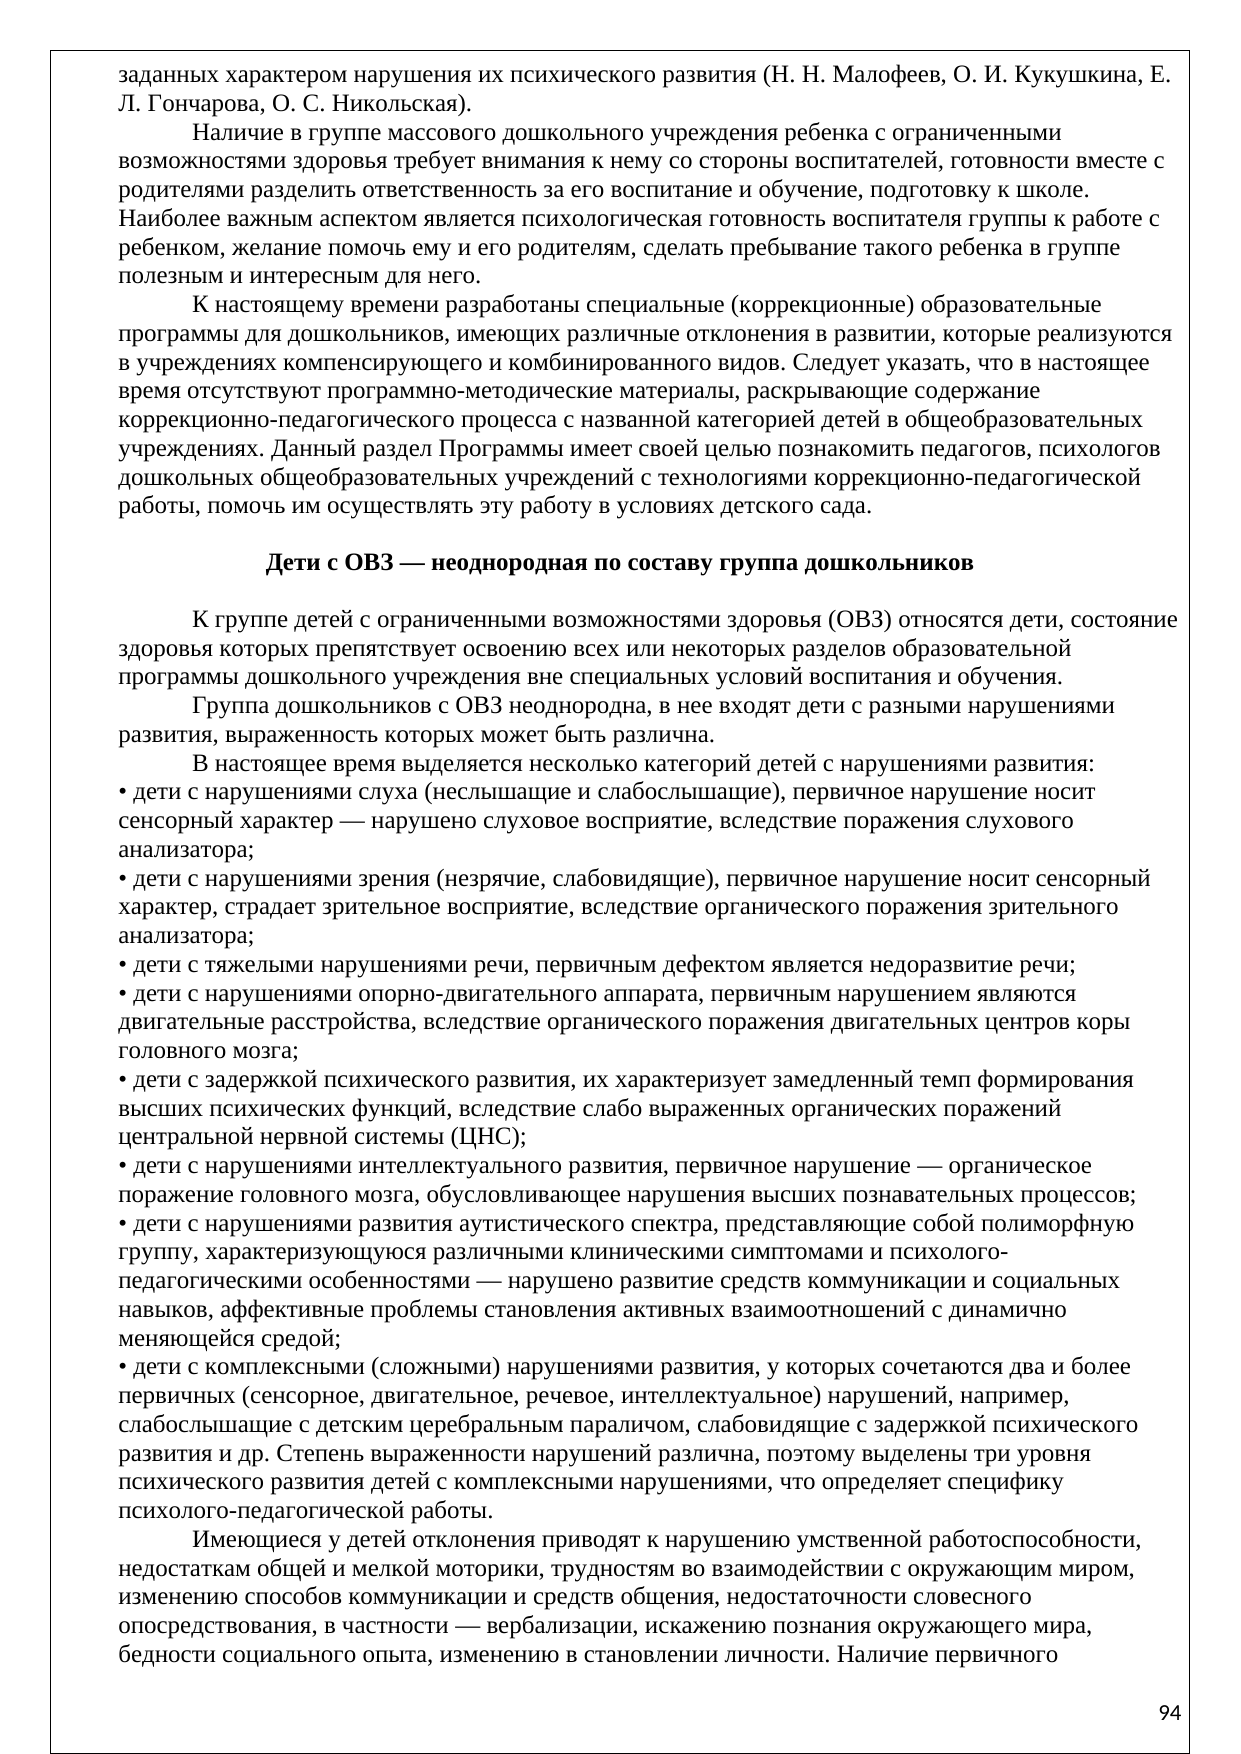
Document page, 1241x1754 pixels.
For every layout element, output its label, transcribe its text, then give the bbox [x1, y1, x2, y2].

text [118, 1524, 1181, 1668]
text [118, 59, 1181, 117]
text Дети с ОВЗ — неоднородная по составу группа дошкольников [192, 547, 1181, 604]
text Группа дошкольников с ОВЗ неоднородна, в нее входят дети с разными нарушениями развития, выраженность которых может быть различна. [118, 690, 1181, 748]
text Наличие в группе массового дошкольного учреждения ребенка с ограниченными возможностями здоровья требует внимания к нему со стороны воспитателей, готовности вместе с родителями разделить ответственность за его воспитание и обучение, подготовку к школе. Наиболее важным аспектом является психологическая готовность воспитателя группы к работе с ребенком, желание помочь ему и его родителям, сделать пребывание такого ребенка в группе полезным и интересным для него. [118, 117, 1181, 289]
text В настоящее время выделяется несколько категорий детей с нарушениями развития: • дети с нарушениями слуха (неслышащие и слабослышащие), первичное нарушение носит сенсорный характер — нарушено слуховое восприятие, вследствие поражения слухового анализатора; • дети с нарушениями зрения (незрячие, слабовидящие), первичное нарушение носит сенсорный характер, страдает зрительное восприятие, вследствие органического поражения зрительного анализатора; • дети с тяжелыми нарушениями речи, первичным дефектом является недоразвитие речи; • дети с нарушениями опорно-двигательного аппарата, первичным нарушением являются двигательные расстройства, вследствие органического поражения двигательных центров коры головного мозга; • дети с задержкой психического развития, их характеризует замедленный темп формирования высших психических функций, вследствие слабо выраженных органических поражений центральной нервной системы (ЦНС); • дети с нарушениями интеллектуального развития, первичное нарушение — органическое поражение головного мозга, обусловливающее нарушения высших познавательных процессов; • дети с нарушениями развития аутистического спектра, представляющие собой полиморфную группу, характеризующуюся различными клиническими симптомами и психолого-педагогическими особенностями — нарушено развитие средств коммуникации и социальных навыков, аффективные проблемы становления активных взаимоотношений с динамично меняющейся средой; • дети с комплексными (сложными) нарушениями развития, у которых сочетаются два и более первичных (сенсорное, двигательное, речевое, интеллектуальное) нарушений, например, слабослышащие с детским церебральным параличом, слабовидящие с задержкой психического развития и др. Степень выраженности нарушений различна, поэтому выделены три уровня психического развития детей с комплексными нарушениями, что определяет специфику психолого-педагогической работы. [118, 748, 1181, 1524]
text К настоящему времени разработаны специальные (коррекционные) образовательные программы для дошкольников, имеющих различные отклонения в развитии, которые реализуются в учреждениях компенсирующего и комбинированного видов. Следует указать, что в настоящее время отсутствуют программно-методические материалы, раскрывающие содержание коррекционно-педагогического процесса с названной категорией детей в общеобразовательных учреждениях. Данный раздел Программы имеет своей целью познакомить педагогов, психологов дошкольных общеобразовательных учреждений с технологиями коррекционно-педагогической работы, помочь им осуществлять эту работу в условиях детского сада. [118, 289, 1181, 547]
text К группе детей с ограниченными возможностями здоровья (ОВЗ) относятся дети, состояние здоровья которых препятствует освоению всех или некоторых разделов образовательной программы дошкольного учреждения вне специальных условий воспитания и обучения. [118, 604, 1181, 690]
